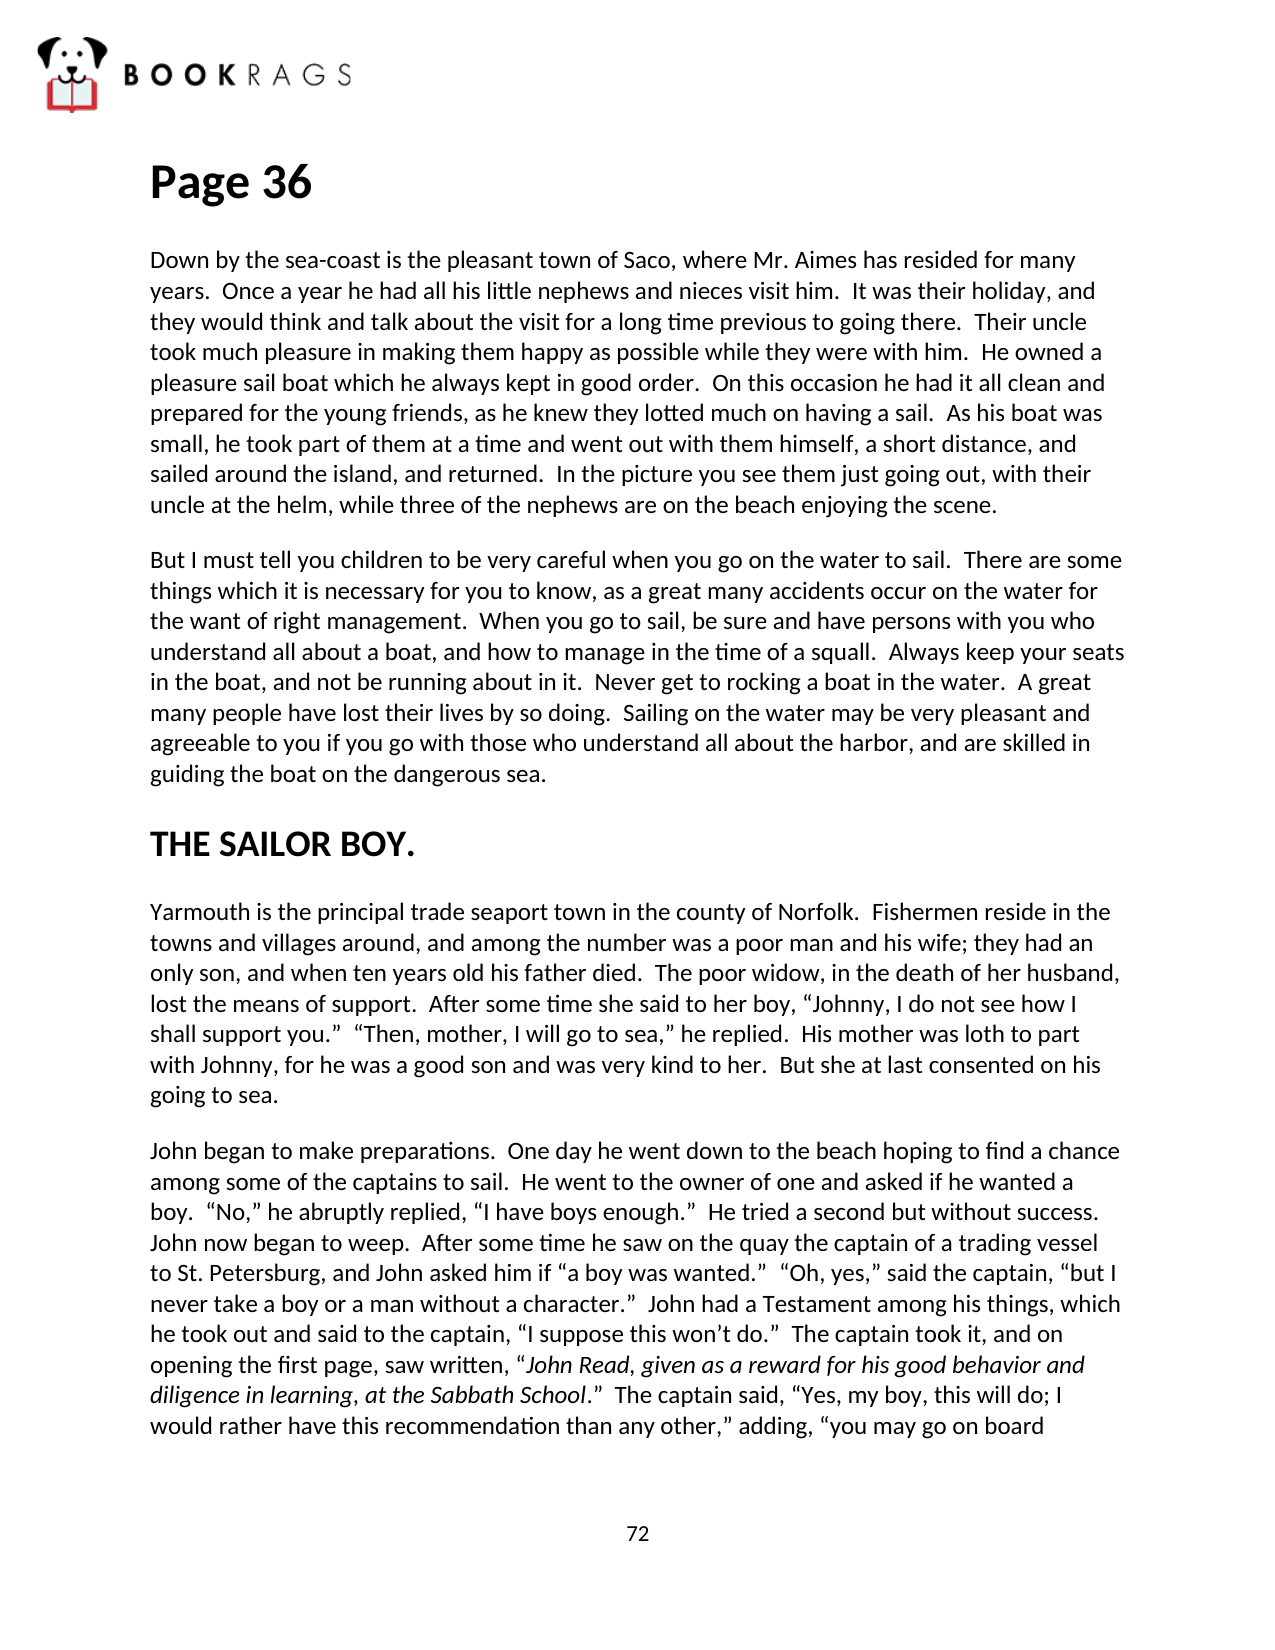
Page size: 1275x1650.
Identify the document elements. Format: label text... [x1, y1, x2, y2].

text Yarmouth is the principal trade seaport town in the county of Norfolk. Fishermen reside in the towns and villages around, and among the number was a poor man and his wife; they had an only son, and when ten years old his father died. The poor widow, in the death of her husband, lost the means of support. After some time she said to her boy, “Johnny, I do not see how I shall support you.” “Then, mother, I will go to sea,” he replied. His mother was loth to part with Johnny, for he was a good son and was very kind to her. But she at last consented on his going to sea. [150, 897, 1125, 1110]
text Down by the sea-coast is the pleasant town of Saco, where Mr. Aimes has resided for many years. Once a year he had all his little nephews and nieces visit him. It was their holiday, and they would think and talk about the visit for a long time previous to going there. Their uncle took much pleasure in making them happy as possible while they were with him. He owned a pleasure sail boat which he always kept in good order. On this occasion he had it all clean and prepared for the young friends, as he knew they lotted much on having a sail. As his boat was small, he took part of them at a time and went out with them himself, a short distance, and sailed around the island, and returned. In the picture you see them just going out, with their uncle at the helm, while three of the nephews are on the beach enjoying the scene. [150, 244, 1125, 519]
text But I must tell you children to be very careful when you go on the water to sail. There are some things which it is necessary for you to know, as a great many accidents occur on the water for the want of right management. When you go to sail, be sure and have persons with you who understand all about a boat, and how to manage in the time of a squall. Always keep your seats in the boat, and not be running about in it. Never get to rocking a boat in the water. A great many people have lost their lives by so doing. Sailing on the water may be very pleasant and agreeable to you if you go with those who understand all about the harbor, and are skilled in guiding the boat on the dangerous sea. [150, 544, 1125, 788]
text Page 36 [150, 150, 1125, 211]
picture [37, 37, 351, 113]
text THE SAILOR BOY. [150, 819, 1125, 865]
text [150, 1135, 1125, 1440]
